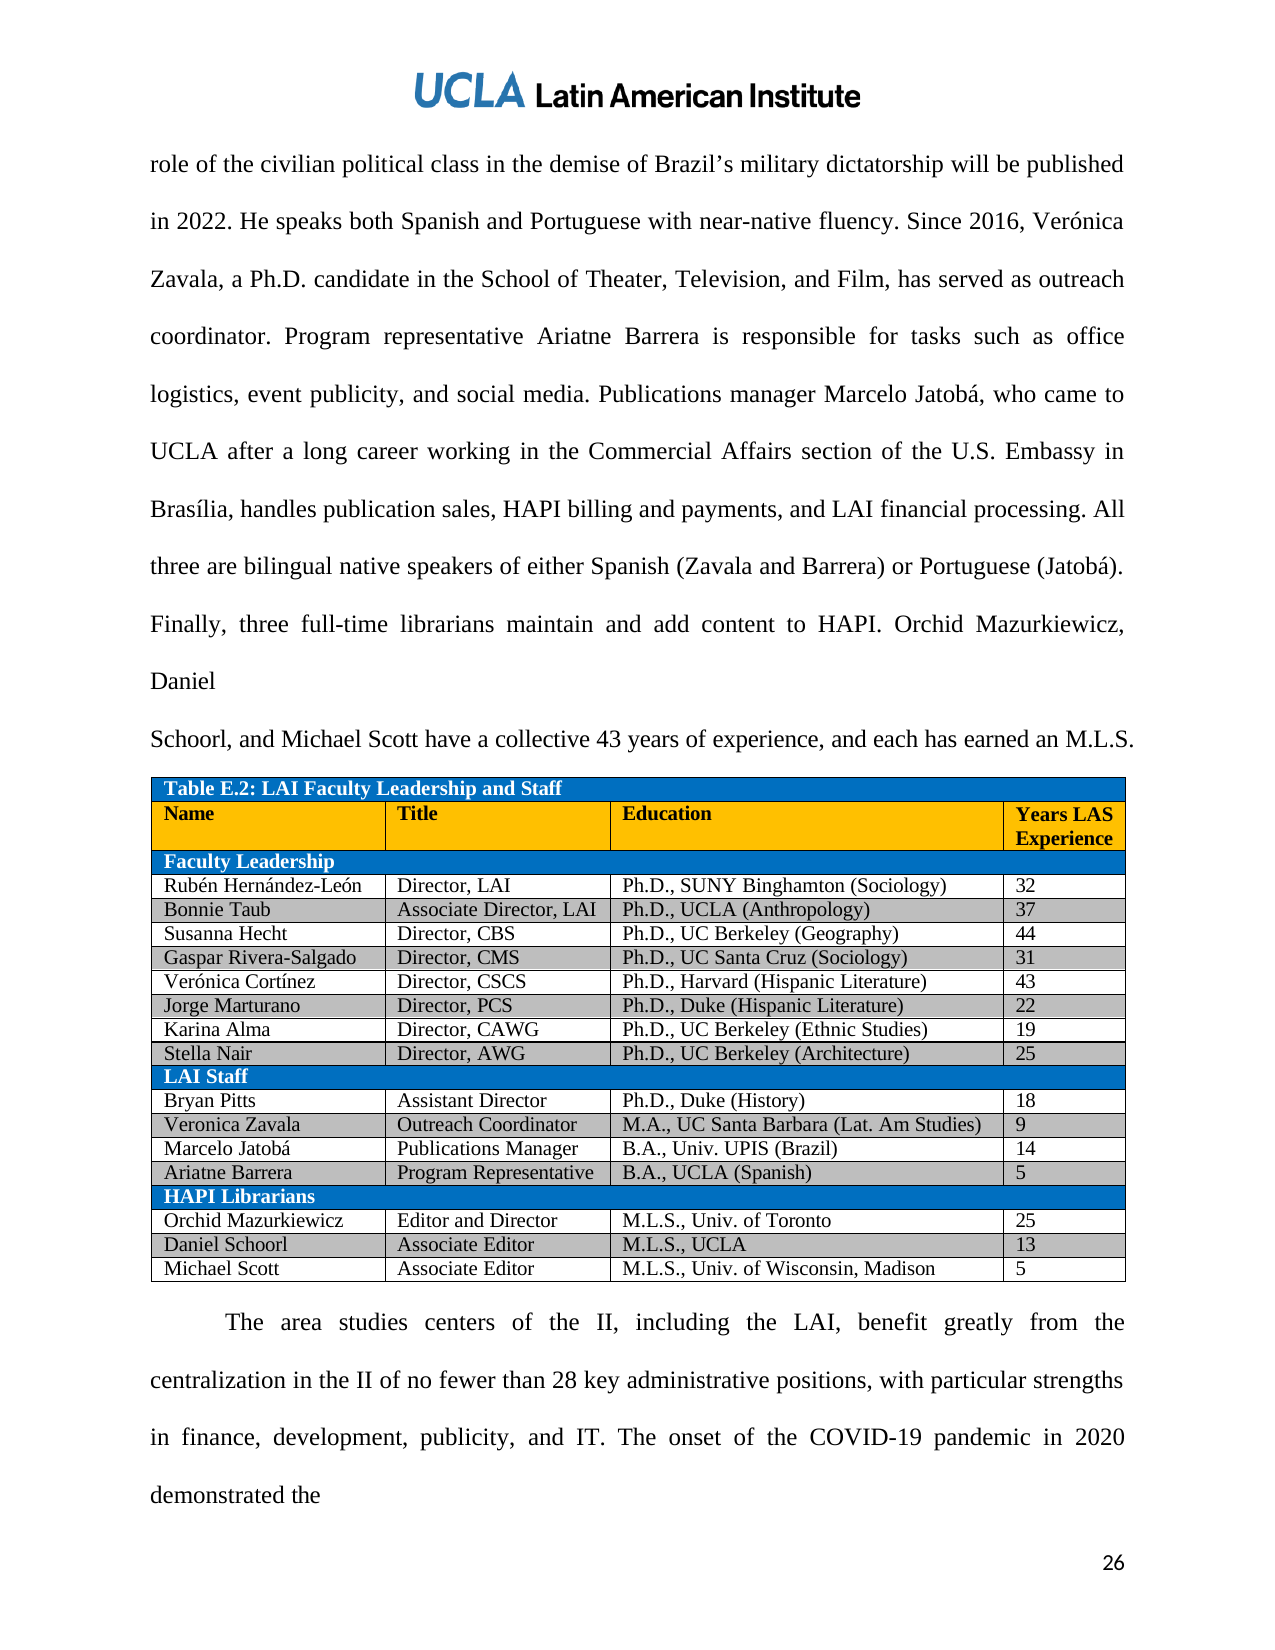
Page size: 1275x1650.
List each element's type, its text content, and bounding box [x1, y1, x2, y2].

table_cell Susanna Hecht [152, 923, 385, 946]
text Schoorl, and Michael Scott have a collective 43 years of experience, and each has earned an M.L.S. [150, 724, 1146, 753]
table_cell M.A., UC Santa Barbara (Lat. Am Studies) [611, 1114, 1003, 1137]
table_cell Ph.D., UCLA (Anthropology) [611, 899, 1003, 922]
table_cell Director, PCS [386, 995, 610, 1017]
table_cell 18 [1004, 1090, 1125, 1113]
table_cell 43 [1004, 971, 1125, 993]
table_cell Gaspar Rivera-Salgado [152, 947, 385, 969]
table_cell Ph.D., Duke (Hispanic Literature) [611, 995, 1003, 1017]
table_cell Marcelo Jatobá [152, 1138, 385, 1161]
table_cell 5 [1004, 1258, 1125, 1281]
table_cell Ph.D., Duke (History) [611, 1090, 1003, 1113]
table_cell 25 [1004, 1043, 1125, 1065]
table_cell 32 [1004, 875, 1125, 898]
table_cell 37 [1004, 899, 1125, 922]
table_cell 31 [1004, 947, 1125, 969]
table_cell HAPI Librarians [152, 1186, 1125, 1209]
table_cell Stella Nair [152, 1043, 385, 1065]
table_cell Ph.D., UC Berkeley (Geography) [611, 923, 1003, 946]
table_cell 13 [1004, 1234, 1125, 1257]
table_cell M.L.S., Univ. of Toronto [611, 1210, 1003, 1233]
picture [414, 70, 861, 108]
table_cell Michael Scott [152, 1258, 385, 1281]
table_cell Ph.D., UC Santa Cruz (Sociology) [611, 947, 1003, 969]
table_cell M.L.S., UCLA [611, 1234, 1003, 1257]
table_cell Bryan Pitts [152, 1090, 385, 1113]
table_cell Ph.D., Harvard (Hispanic Literature) [611, 971, 1003, 993]
table_cell 44 [1004, 923, 1125, 946]
table_cell Director, CBS [386, 923, 610, 946]
table_cell 5 [1004, 1162, 1125, 1185]
table_cell Director, CMS [386, 947, 610, 969]
table_cell B.A., UCLA (Spanish) [611, 1162, 1003, 1185]
table_cell Associate Editor [386, 1258, 610, 1281]
table_cell Name [152, 802, 385, 850]
table_cell Publications Manager [386, 1138, 610, 1161]
table_cell Karina Alma [152, 1019, 385, 1041]
table_cell Ph.D., UC Berkeley (Architecture) [611, 1043, 1003, 1065]
table_cell M.L.S., Univ. of Wisconsin, Madison [611, 1258, 1003, 1281]
text The area studies centers of the II, including the LAI, benefit greatly from the centralization in the II of no fewer than 28 key administrative positions, with particular strengths in finance, development, publicity, and IT. The onset of the COVID-19 pandemic in 2020 demonstrated the [150, 1307, 1125, 1509]
table_cell B.A., Univ. UPIS (Brazil) [611, 1138, 1003, 1161]
table_cell Director, AWG [386, 1043, 610, 1065]
table_cell Ph.D., UC Berkeley (Ethnic Studies) [611, 1019, 1003, 1041]
table_cell Director, CAWG [386, 1019, 610, 1041]
table_cell 9 [1004, 1114, 1125, 1137]
table_cell Faculty Leadership [152, 851, 1125, 874]
table_cell Years LAS Experience [1004, 802, 1125, 850]
table_cell 25 [1004, 1210, 1125, 1233]
table_cell Director, CSCS [386, 971, 610, 993]
table_cell Verónica Cortínez [152, 971, 385, 993]
table_cell Associate Editor [386, 1234, 610, 1257]
table_cell Veronica Zavala [152, 1114, 385, 1137]
table_cell Jorge Marturano [152, 995, 385, 1017]
table_cell Daniel Schoorl [152, 1234, 385, 1257]
table_cell Program Representative [386, 1162, 610, 1185]
table_cell Bonnie Taub [152, 899, 385, 922]
table_cell Editor and Director [386, 1210, 610, 1233]
table_cell 22 [1004, 995, 1125, 1017]
table_cell Rubén Hernández-León [152, 875, 385, 898]
table_cell 19 [1004, 1019, 1125, 1041]
table_cell Director, LAI [386, 875, 610, 898]
table_cell Outreach Coordinator [386, 1114, 610, 1137]
table_cell Ariatne Barrera [152, 1162, 385, 1185]
table_cell LAI Staff [152, 1066, 1125, 1089]
table_cell Orchid Mazurkiewicz [152, 1210, 385, 1233]
table_header Table E.2: LAI Faculty Leadership and Staff [152, 778, 1125, 801]
table_cell Title [386, 802, 610, 850]
table_cell Education [611, 802, 1003, 850]
table_cell Associate Director, LAI [386, 899, 610, 922]
table_cell Assistant Director [386, 1090, 610, 1113]
table_cell 14 [1004, 1138, 1125, 1161]
table_cell Ph.D., SUNY Binghamton (Sociology) [611, 875, 1003, 898]
text role of the civilian political class in the demise of Brazil’s military dictatorship will be published in 2022. He speaks both Spanish and Portuguese with near-native fluency. Since 2016, Verónica Zavala, a Ph.D. candidate in the School of Theater, Television, and Film, has served as outreach coordinator. Program representative Ariatne Barrera is responsible for tasks such as office logistics, event publicity, and social media. Publications manager Marcelo Jatobá, who came to UCLA after a long career working in the Commercial Affairs section of the U.S. Embassy in Brasília, handles publication sales, HAPI billing and payments, and LAI financial processing. All three are bilingual native speakers of either Spanish (Zavala and Barrera) or Portuguese (Jatobá). Finally, three full-time librarians maintain and add content to HAPI. Orchid Mazurkiewicz, Daniel [150, 149, 1125, 695]
